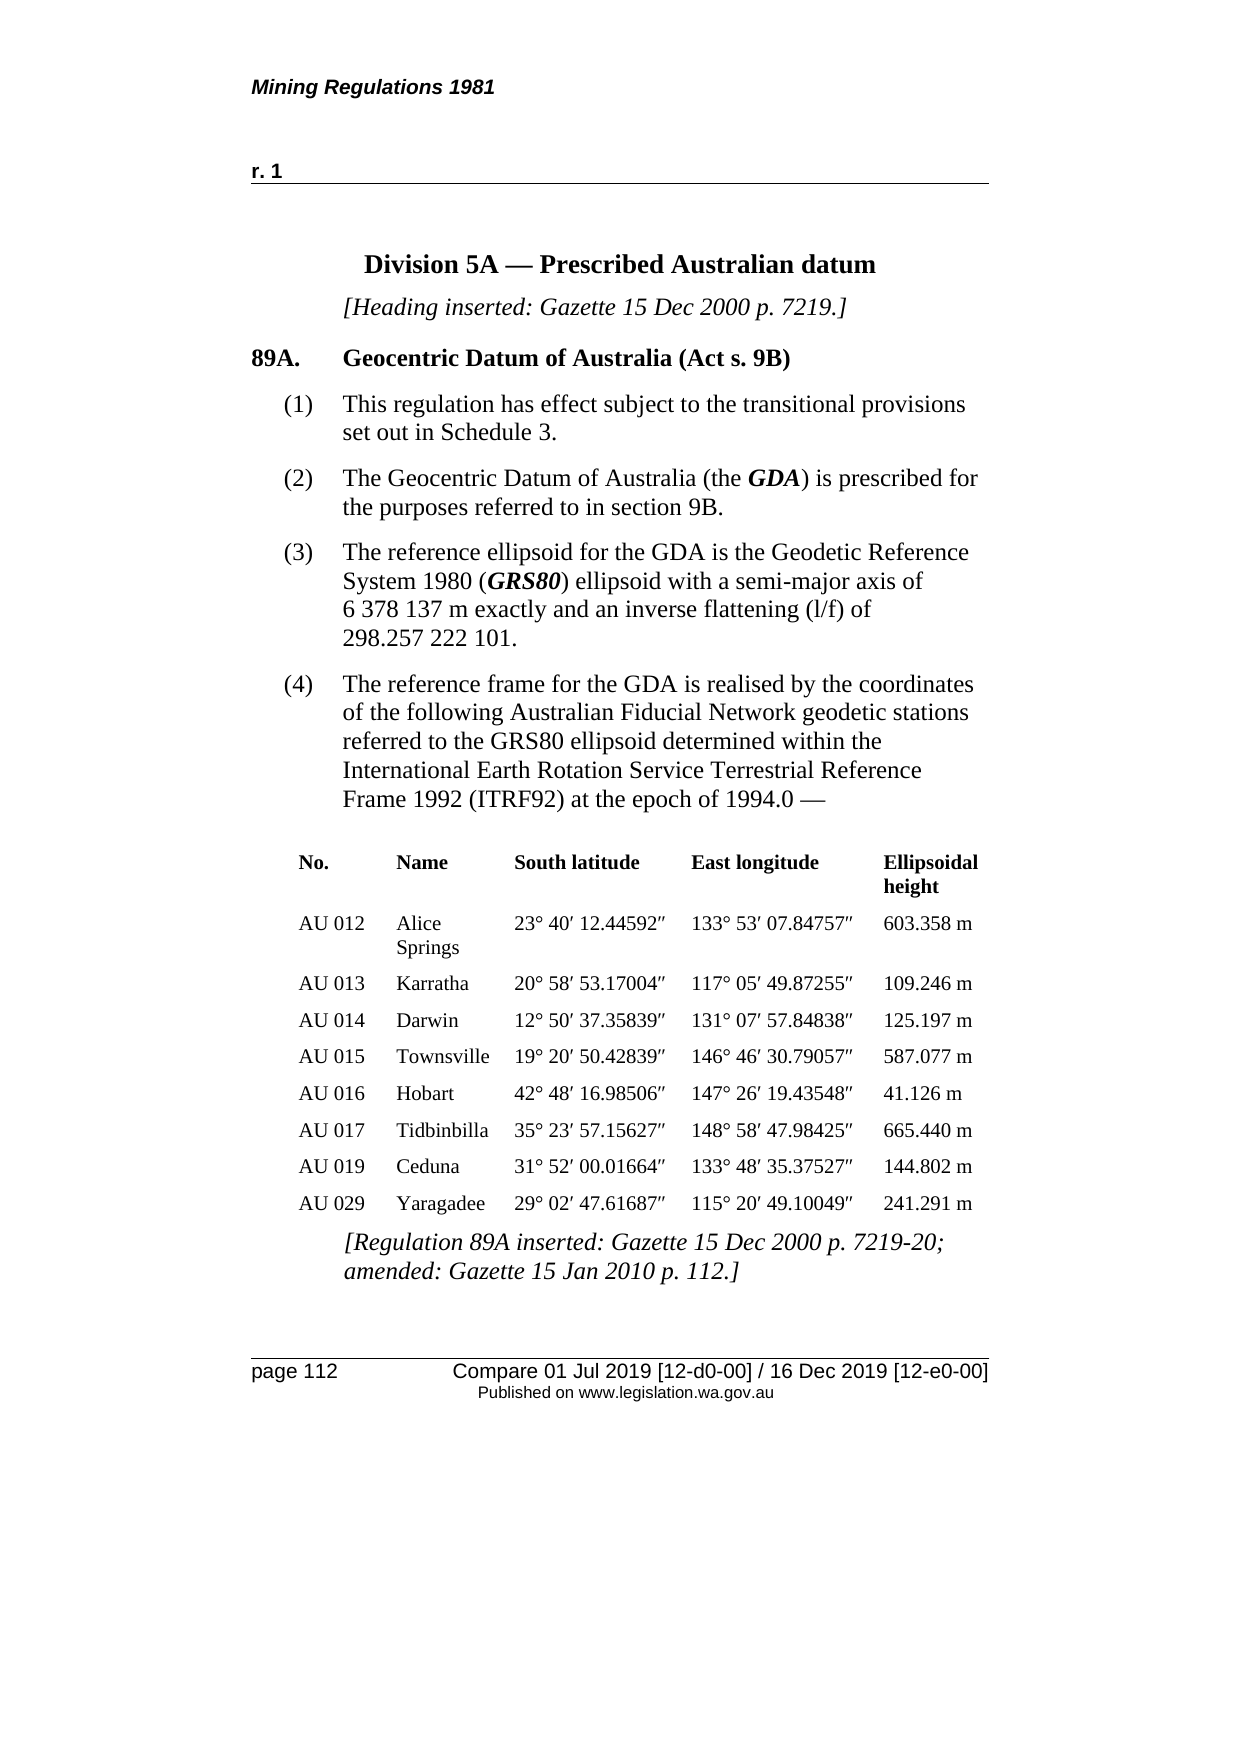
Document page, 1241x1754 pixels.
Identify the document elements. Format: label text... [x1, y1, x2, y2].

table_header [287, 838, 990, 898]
subtitle 89A. Geocentric Datum of (Act s. 9B) [251, 343, 989, 372]
subtitle Division 5A — Prescribed Australian datum [251, 248, 989, 279]
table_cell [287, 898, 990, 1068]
text (2) The Geocentric Datum of Australia (the GDA) is prescribed for the purposes referred to in section 9B. [251, 463, 989, 520]
text (1) This regulation has effect subject to the transitional provisions set out in Schedule 3. [251, 389, 989, 446]
text (3) The reference ellipsoid for the GDA is the Geodetic Reference System 1980 (GRS80) ellipsoid with a semi-major axis of 6 378 137 m exactly and an inverse flattening (l/f) of 298.257 222 101. [251, 537, 989, 652]
subtitle [Heading inserted: Gazette 15 Dec 2000 p. 7219.] [252, 292, 989, 320]
text (4) The reference frame for the GDA is realised by the coordinates of the following Australian Fiducial Network geodetic stations referred to the GRS80 ellipsoid determined within the International Earth Rotation Service Terrestrial Reference Frame 1992 (ITRF92) at the epoch of 1994.0 — [251, 669, 989, 812]
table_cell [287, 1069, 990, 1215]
text [Regulation 89A inserted: Gazette 15 Dec 2000 p. 7219-20; amended: Gazette 15 Jan 2010 p. 112.] [251, 1227, 989, 1285]
